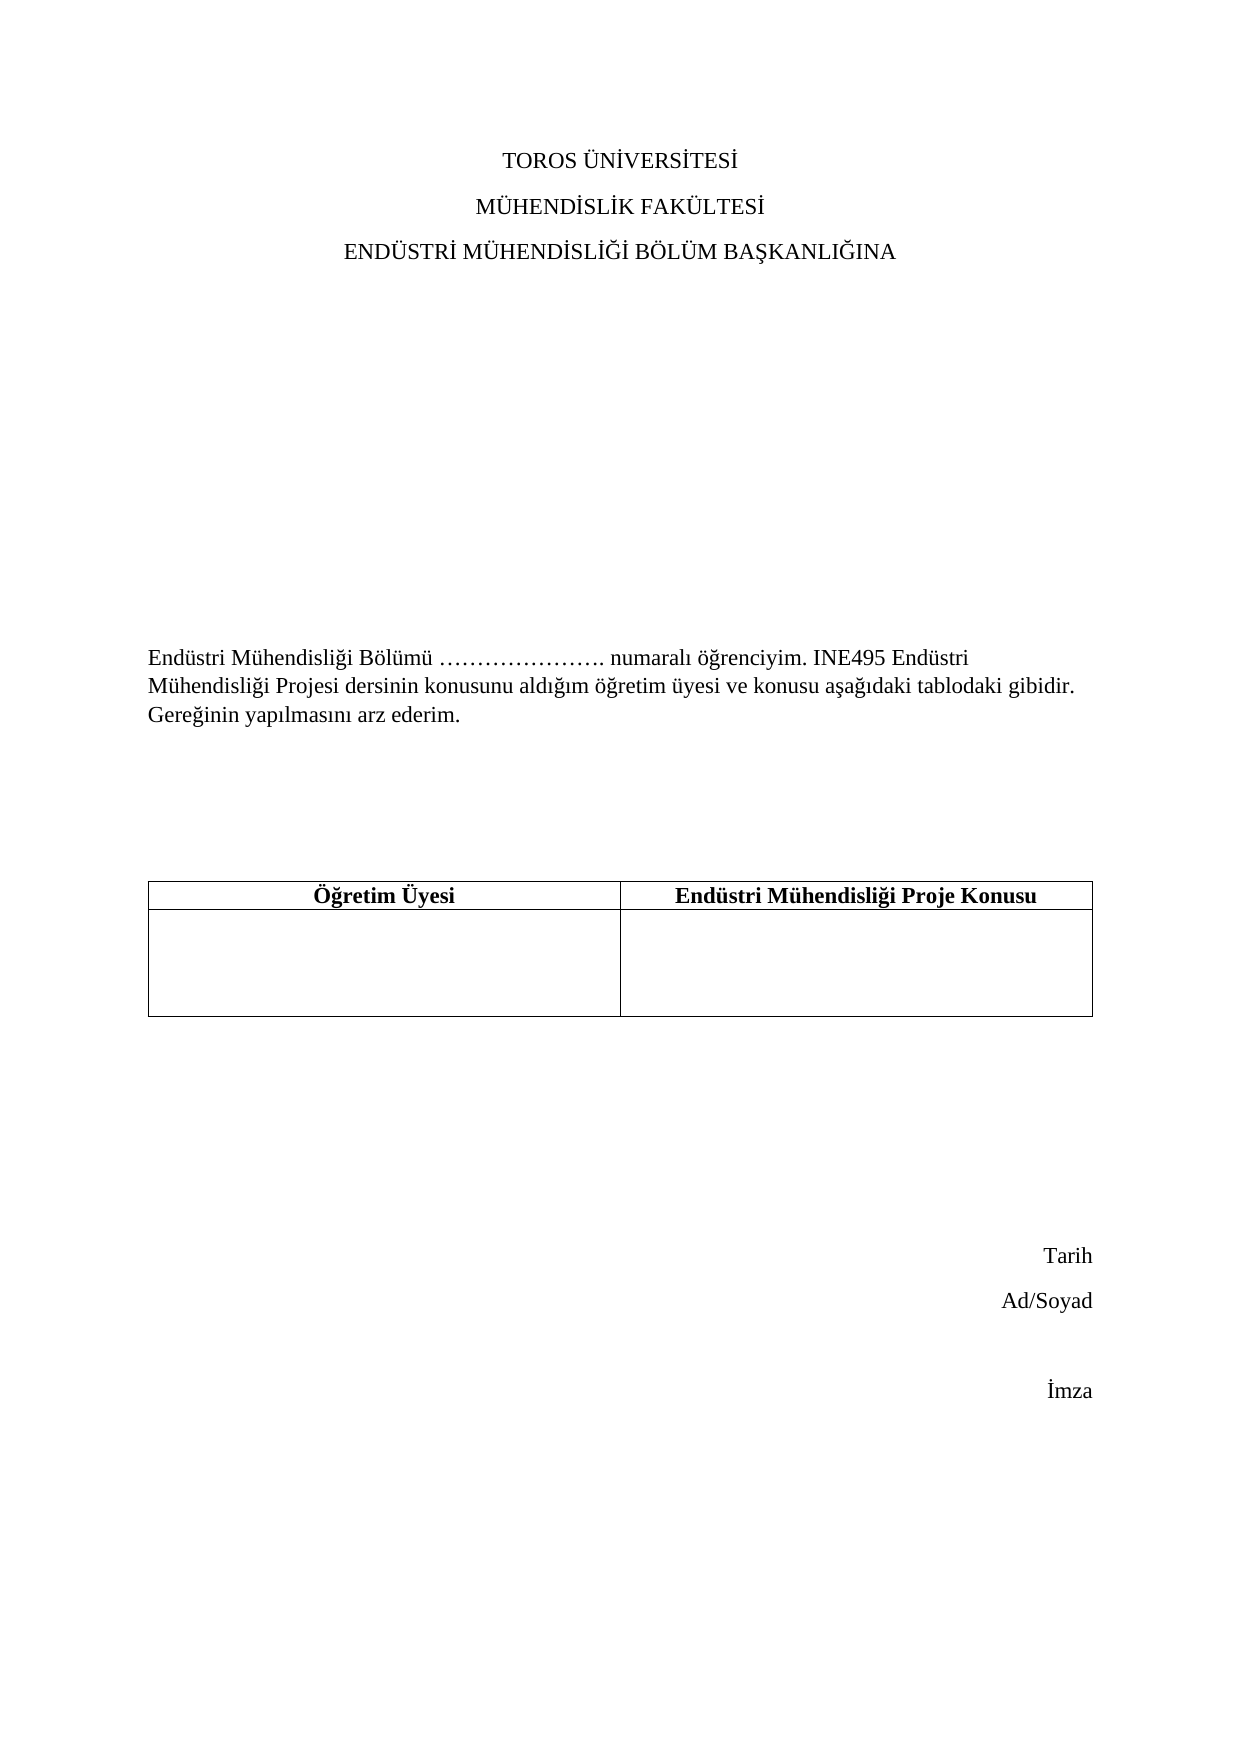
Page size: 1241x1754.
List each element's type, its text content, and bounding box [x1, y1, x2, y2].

table_cell [621, 910, 1092, 1016]
text Endüstri Mühendisliği Bölümü …………………. numaralı öğrenciyim. INE495 Endüstri Mühendisliği Projesi dersinin konusunu aldığım öğretim üyesi ve konusu aşağıdaki tablodaki gibidir. Gereğinin yapılmasını arz ederim. [148, 644, 1093, 727]
text Tarih [148, 1242, 1093, 1268]
text ENDÜSTRİ MÜHENDİSLİĞİ BÖLÜM BAŞKANLIĞINA [148, 238, 1093, 264]
text Ad/Soyad [148, 1287, 1093, 1313]
table_cell [149, 910, 620, 1016]
table_header Öğretim Üyesi [149, 882, 620, 908]
text TOROS ÜNİVERSİTESİ [148, 148, 1093, 174]
text İmza [148, 1377, 1093, 1404]
text MÜHENDİSLİK FAKÜLTESİ [148, 193, 1093, 219]
table_header Endüstri Mühendisliği Proje Konusu [621, 882, 1092, 908]
